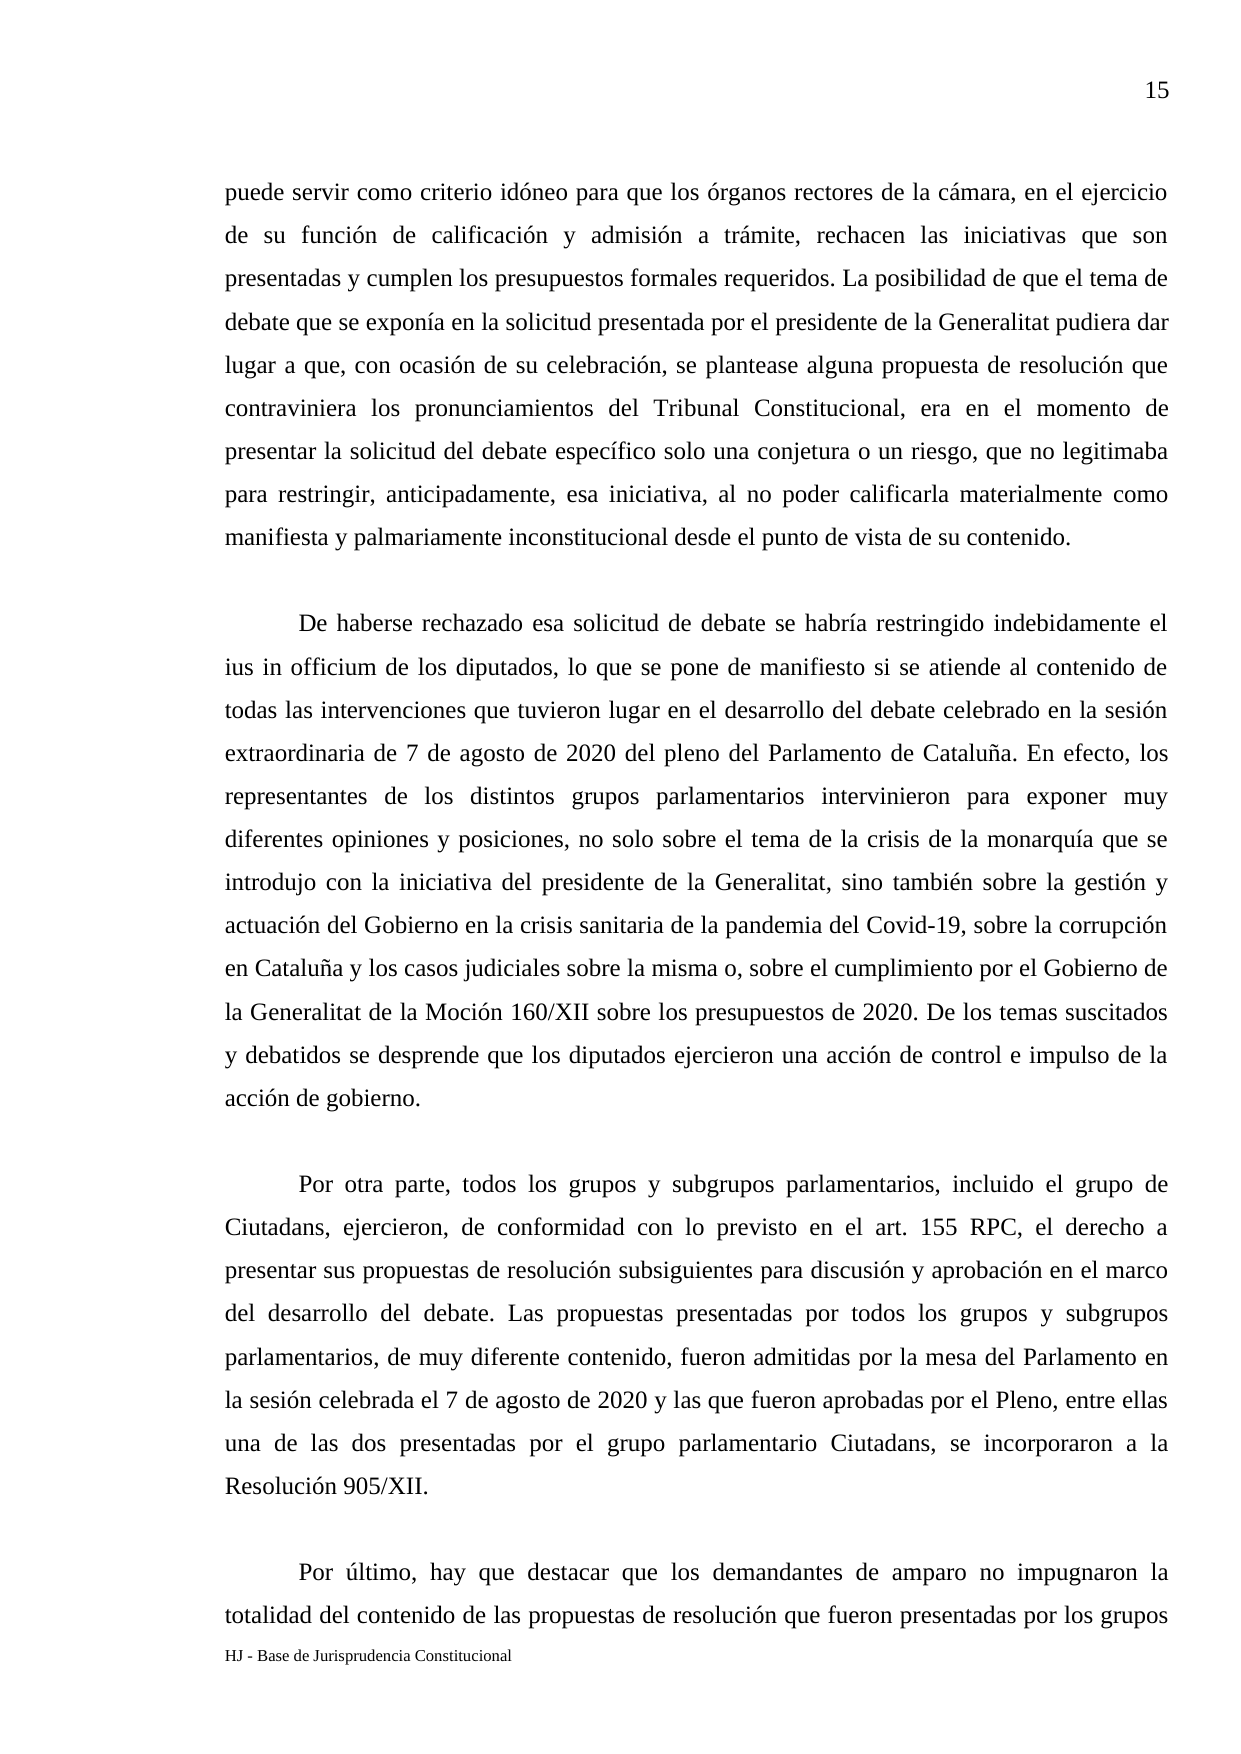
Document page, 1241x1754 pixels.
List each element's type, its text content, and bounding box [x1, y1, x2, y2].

text Por otra parte, todos los grupos y subgrupos parlamentarios, incluido el grupo de Ciutadans, ejercieron, de conformidad con lo previsto en el art. 155 RPC, el derecho a presentar sus propuestas de resolución subsiguientes para discusión y aprobación en el marco del desarrollo del debate. Las propuestas presentadas por todos los grupos y subgrupos parlamentarios, de muy diferente contenido, fueron admitidas por la mesa del Parlamento en la sesión celebrada el 7 de agosto de 2020 y las que fueron aprobadas por el Pleno, entre ellas una de las dos presentadas por el grupo parlamentario Ciutadans, se incorporaron a la Resolución 905/XII. [224, 1169, 1169, 1500]
text De haberse rechazado esa solicitud de debate se habría restringido indebidamente el ius in officium de los diputados, lo que se pone de manifiesto si se atiende al contenido de todas las intervenciones que tuvieron lugar en el desarrollo del debate celebrado en la sesión extraordinaria de 7 de agosto de 2020 del pleno del Parlamento de Cataluña. En efecto, los representantes de los distintos grupos parlamentarios intervinieron para exponer muy diferentes opiniones y posiciones, no solo sobre el tema de la crisis de la monarquía que se introdujo con la iniciativa del presidente de la Generalitat, sino también sobre la gestión y actuación del Gobierno en la crisis sanitaria de la pandemia del Covid-19, sobre la corrupción en Cataluña y los casos judiciales sobre la misma o, sobre el cumplimiento por el Gobierno de la Generalitat de la Moción 160/XII sobre los presupuestos de 2020. De los temas suscitados y debatidos se desprende que los diputados ejercieron una acción de control e impulso de la acción de gobierno. [224, 608, 1169, 1112]
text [224, 177, 1169, 551]
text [224, 1557, 1169, 1629]
